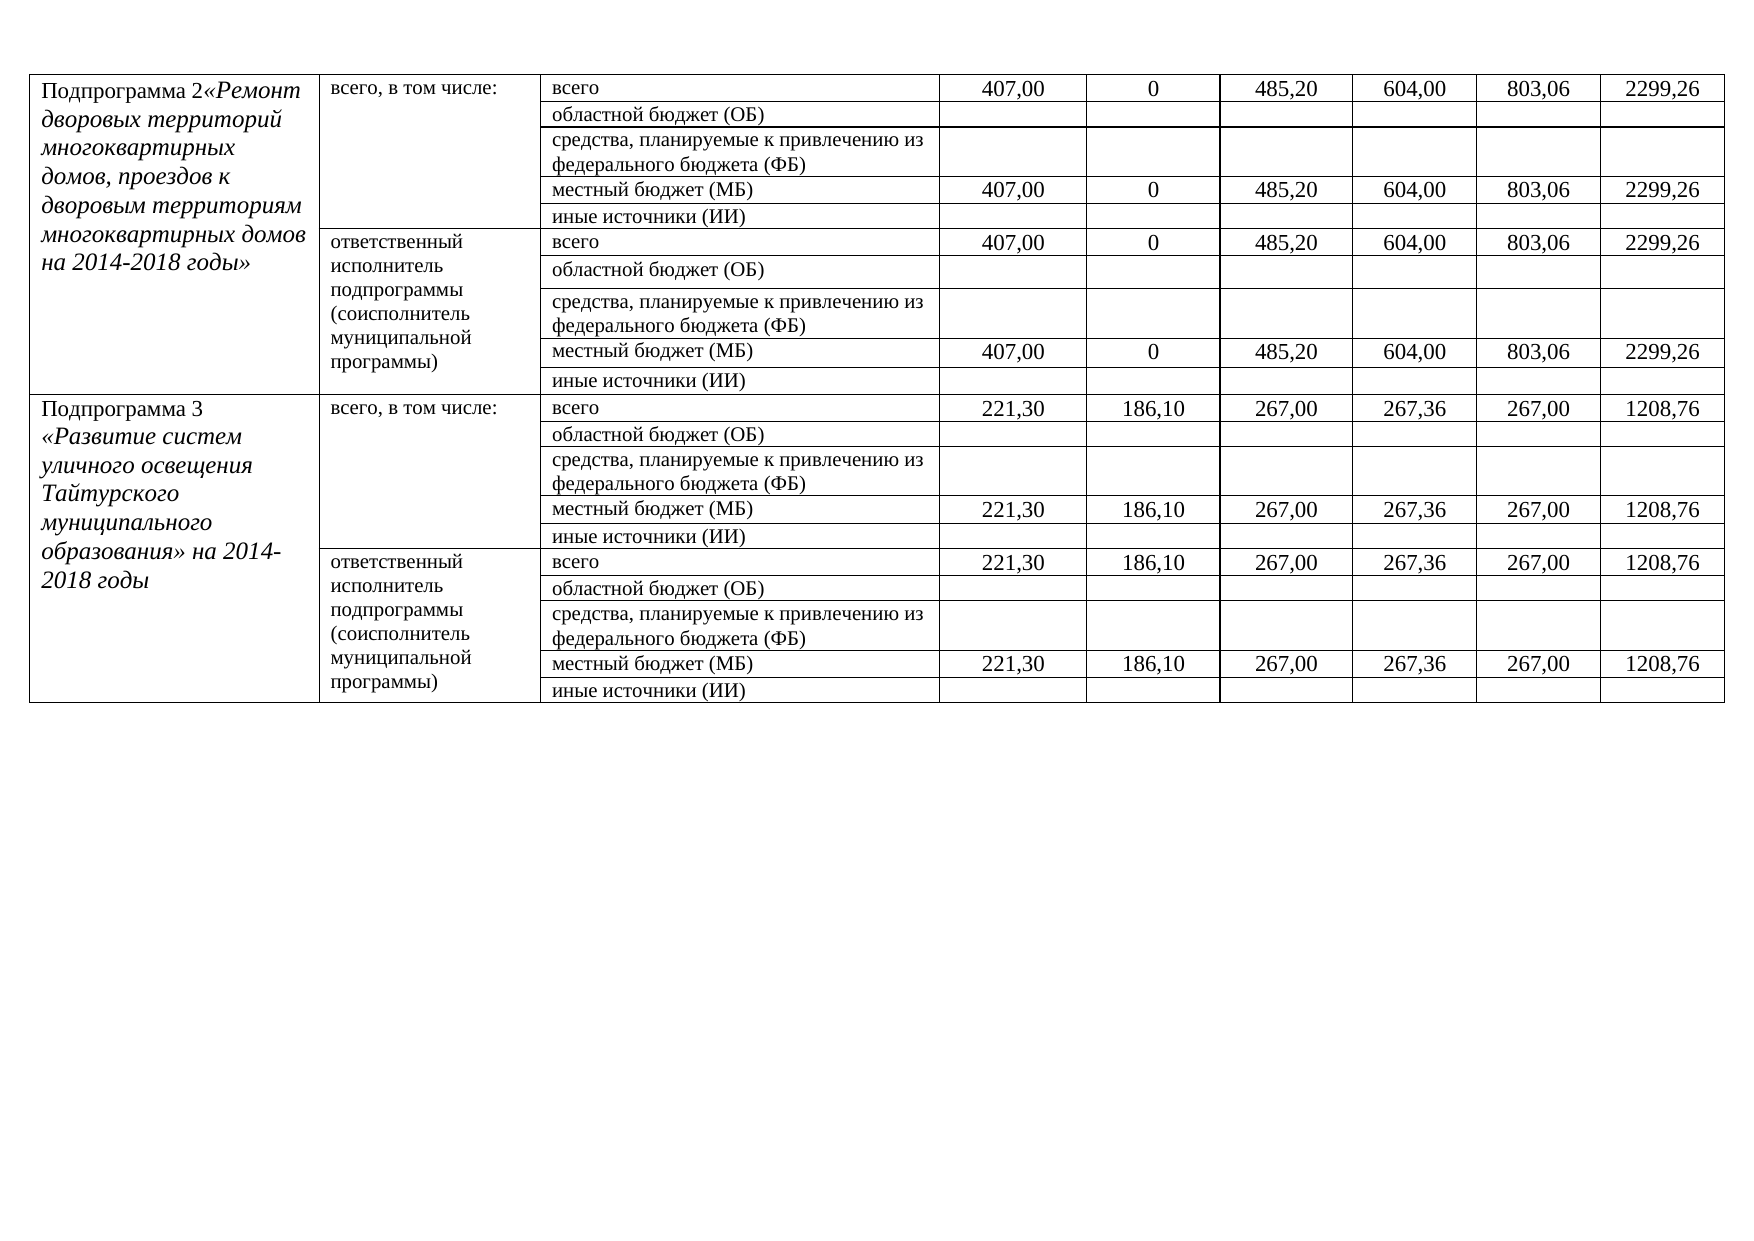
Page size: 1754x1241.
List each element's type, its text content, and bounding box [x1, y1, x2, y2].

table_cell [940, 601, 1086, 649]
table_cell [1601, 289, 1724, 337]
table_cell 604,00 [1353, 75, 1476, 101]
table_cell [1087, 576, 1219, 600]
table_cell всего [541, 549, 939, 575]
table_cell 267,00 [1221, 549, 1352, 575]
table_cell 267,00 [1221, 651, 1352, 677]
table_cell 267,36 [1353, 395, 1476, 421]
table_cell ответственный исполнитель подпрограммы (соисполнитель муниципальной программы) [320, 549, 540, 702]
table_cell иные источники (ИИ) [541, 368, 939, 394]
table_cell 267,36 [1353, 549, 1476, 575]
table_cell [940, 128, 1086, 176]
table_cell [940, 422, 1086, 446]
table_cell [1601, 524, 1724, 548]
table_cell средства, планируемые к привлечению из федерального бюджета (ФБ) [541, 289, 939, 337]
table_cell [1221, 289, 1352, 337]
table_cell [1477, 524, 1600, 548]
table_cell [1601, 368, 1724, 394]
table_cell 485,20 [1221, 75, 1352, 101]
table_cell местный бюджет (МБ) [541, 177, 939, 203]
table_cell [1353, 678, 1476, 702]
table_cell [1601, 102, 1724, 126]
table_cell [1477, 576, 1600, 600]
table_cell [1601, 128, 1724, 176]
table_cell 2299,26 [1601, 75, 1724, 101]
table_cell Подпрограмма 2«Ремонт дворовых территорий многоквартирных домов, проездов к дворовым территориям многоквартирных домов на 2014-2018 годы» [30, 75, 319, 394]
table_cell областной бюджет (ОБ) [541, 576, 939, 600]
table_cell [1601, 447, 1724, 495]
table_cell 604,00 [1353, 339, 1476, 367]
table_cell 485,20 [1221, 339, 1352, 367]
table_cell 186,10 [1087, 651, 1219, 677]
table_cell 0 [1087, 177, 1219, 203]
table_cell 407,00 [940, 177, 1086, 203]
table_cell [1353, 102, 1476, 126]
table_cell 221,30 [940, 496, 1086, 523]
table_cell [1221, 576, 1352, 600]
table_cell местный бюджет (МБ) [541, 339, 939, 367]
table_cell [1087, 524, 1219, 548]
table_cell иные источники (ИИ) [541, 678, 939, 702]
table_cell 1208,76 [1601, 549, 1724, 575]
table_cell 604,00 [1353, 177, 1476, 203]
table_cell [1221, 368, 1352, 394]
table_cell 267,00 [1221, 496, 1352, 523]
table_cell [940, 447, 1086, 495]
table_cell 267,00 [1477, 395, 1600, 421]
table_cell [1087, 128, 1219, 176]
table_cell [1087, 601, 1219, 649]
table_cell всего [541, 229, 939, 255]
table_cell [1221, 422, 1352, 446]
table_cell 803,06 [1477, 229, 1600, 255]
table_cell [1221, 524, 1352, 548]
table_cell 221,30 [940, 395, 1086, 421]
table_cell [1353, 576, 1476, 600]
table_cell всего, в том числе: [320, 75, 540, 228]
table_cell [940, 576, 1086, 600]
table_cell [1221, 102, 1352, 126]
table_cell [1601, 204, 1724, 228]
table_cell [1353, 524, 1476, 548]
table_cell [1087, 289, 1219, 337]
table_cell [940, 289, 1086, 337]
table_cell [1601, 678, 1724, 702]
table_cell [1353, 128, 1476, 176]
table_cell Подпрограмма 3 «Развитие систем уличного освещения Тайтурского муниципального образования» на 2014-2018 годы [30, 395, 319, 702]
table_cell [940, 204, 1086, 228]
table_cell 1208,76 [1601, 395, 1724, 421]
table_cell [1477, 204, 1600, 228]
table_cell [940, 368, 1086, 394]
table_cell [1601, 601, 1724, 649]
table_cell средства, планируемые к привлечению из федерального бюджета (ФБ) [541, 601, 939, 649]
table_cell местный бюджет (МБ) [541, 496, 939, 523]
table_cell [1477, 128, 1600, 176]
table_cell 267,00 [1477, 549, 1600, 575]
table_cell всего [541, 75, 939, 101]
table_cell [1087, 447, 1219, 495]
table_cell 2299,26 [1601, 229, 1724, 255]
table_cell [1477, 256, 1600, 288]
table_cell [1477, 678, 1600, 702]
table_cell [1087, 678, 1219, 702]
table_cell [1221, 128, 1352, 176]
table_cell 803,06 [1477, 75, 1600, 101]
table_cell 0 [1087, 339, 1219, 367]
table_cell 485,20 [1221, 229, 1352, 255]
table_cell средства, планируемые к привлечению из федерального бюджета (ФБ) [541, 447, 939, 495]
table_cell [1477, 601, 1600, 649]
table_cell иные источники (ИИ) [541, 524, 939, 548]
table_cell [1601, 256, 1724, 288]
table_cell [1087, 422, 1219, 446]
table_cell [541, 128, 939, 176]
table_cell 407,00 [940, 339, 1086, 367]
table_cell [940, 102, 1086, 126]
table_cell [1353, 289, 1476, 337]
table_cell 186,10 [1087, 549, 1219, 575]
table_cell [1353, 256, 1476, 288]
table_cell [940, 678, 1086, 702]
table_cell иные источники (ИИ) [541, 204, 939, 228]
table_cell 2299,26 [1601, 177, 1724, 203]
table_cell 803,06 [1477, 339, 1600, 367]
table_cell 267,36 [1353, 651, 1476, 677]
table_cell [1477, 447, 1600, 495]
table_cell [1353, 422, 1476, 446]
table_cell [940, 256, 1086, 288]
table_cell областной бюджет (ОБ) [541, 256, 939, 288]
table_cell 485,20 [1221, 177, 1352, 203]
table_cell 221,30 [940, 651, 1086, 677]
table_cell [940, 524, 1086, 548]
table_cell областной бюджет (ОБ) [541, 102, 939, 126]
table_cell 267,00 [1221, 395, 1352, 421]
table_cell 267,00 [1477, 651, 1600, 677]
table_cell [1353, 601, 1476, 649]
table_cell [1221, 601, 1352, 649]
table_cell ответственный исполнитель подпрограммы (соисполнитель муниципальной программы) [320, 229, 540, 394]
table_cell 1208,76 [1601, 651, 1724, 677]
table_cell 267,00 [1477, 496, 1600, 523]
table_cell [1477, 368, 1600, 394]
table_cell [1221, 678, 1352, 702]
table_cell [1353, 204, 1476, 228]
table_cell всего, в том числе: [320, 395, 540, 548]
table_cell [1221, 447, 1352, 495]
table_cell 407,00 [940, 75, 1086, 101]
table_cell 407,00 [940, 229, 1086, 255]
table_cell [1601, 422, 1724, 446]
table_cell всего [541, 395, 939, 421]
table_cell [1477, 422, 1600, 446]
table_cell 1208,76 [1601, 496, 1724, 523]
table_cell [1477, 289, 1600, 337]
table_cell 186,10 [1087, 496, 1219, 523]
table_cell [1087, 102, 1219, 126]
table_cell [1221, 204, 1352, 228]
table_cell 604,00 [1353, 229, 1476, 255]
table_cell [1087, 368, 1219, 394]
table_cell 267,36 [1353, 496, 1476, 523]
table_cell [1087, 204, 1219, 228]
table_cell 803,06 [1477, 177, 1600, 203]
table_cell 186,10 [1087, 395, 1219, 421]
table_cell [1477, 102, 1600, 126]
table_cell [1353, 447, 1476, 495]
table_cell областной бюджет (ОБ) [541, 422, 939, 446]
table_cell 0 [1087, 229, 1219, 255]
table_cell 221,30 [940, 549, 1086, 575]
table_cell [1221, 256, 1352, 288]
table_cell [1353, 368, 1476, 394]
table_cell 2299,26 [1601, 339, 1724, 367]
table_cell местный бюджет (МБ) [541, 651, 939, 677]
table_cell 0 [1087, 75, 1219, 101]
table_cell [1087, 256, 1219, 288]
table_cell [1601, 576, 1724, 600]
